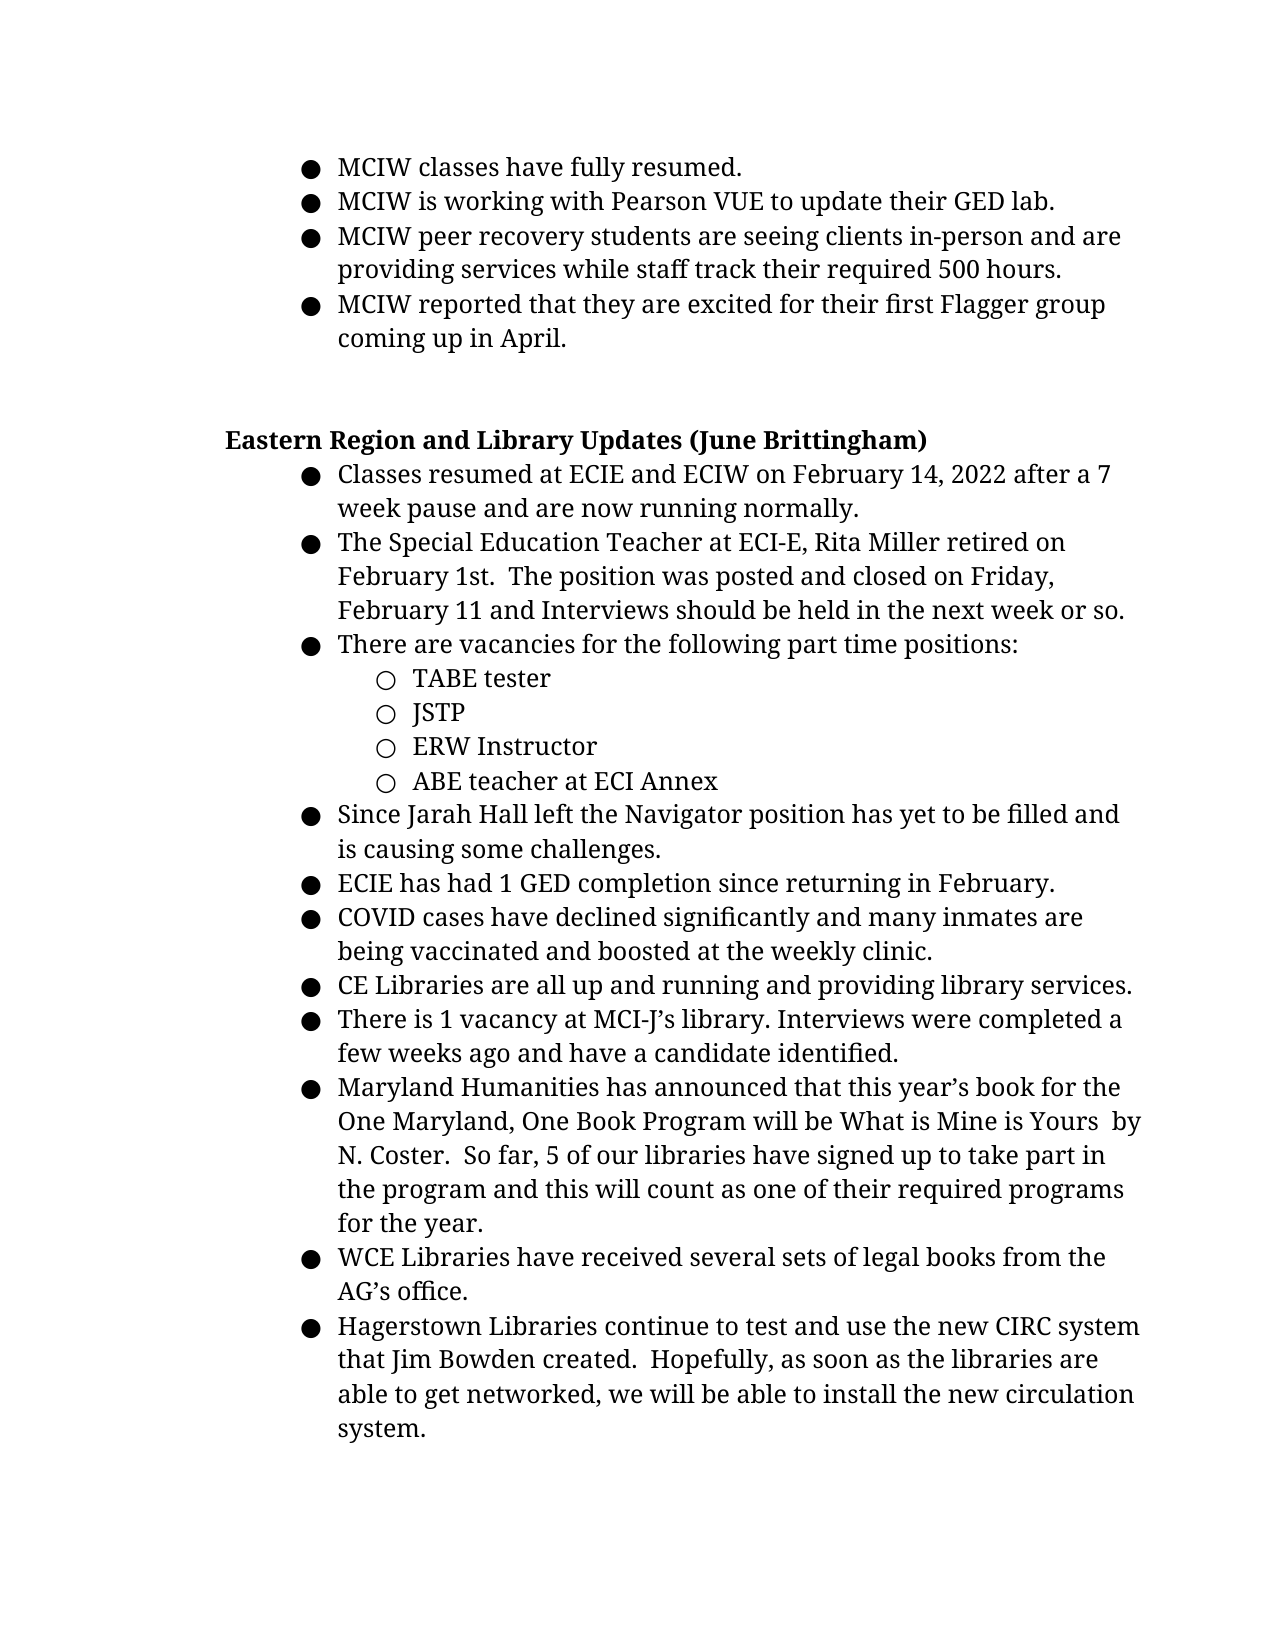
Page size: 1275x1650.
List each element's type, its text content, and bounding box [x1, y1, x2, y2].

list ECIE has had 1 GED completion since returning in February. [300, 865, 1144, 899]
list MCIW is working with Pearson VUE to update their GED lab. [300, 184, 1144, 218]
list MCIW classes have fully resumed. [300, 150, 1144, 184]
list MCIW reported that they are excited for their first Flagger group coming up in April. [300, 286, 1144, 354]
list There are vacancies for the following part time positions: [300, 627, 1144, 661]
list Since Jarah Hall left the Navigator position has yet to be filled and is causing some challenges. [300, 797, 1144, 865]
list ABE teacher at ECI Annex [375, 763, 1144, 797]
list CE Libraries are all up and running and providing library services. [300, 967, 1144, 1002]
list TABE tester [375, 661, 1144, 695]
list ERW Instructor [375, 729, 1144, 763]
list There is 1 vacancy at MCI-J’s library. Interviews were completed a few weeks ago and have a candidate identified. [300, 1002, 1144, 1070]
list WCE Libraries have received several sets of legal books from the AG’s office. [300, 1240, 1144, 1308]
list JSTP [375, 695, 1144, 729]
list Classes resumed at ECIE and ECIW on February 14, 2022 after a 7 week pause and are now running normally. [300, 457, 1144, 525]
list Hagerstown Libraries continue to test and use the new CIRC system that Jim Bowden created. Hopefully, as soon as the libraries are able to get networked, we will be able to install the new circulation system. [300, 1308, 1144, 1444]
list The Special Education Teacher at ECI-E, Rita Miller retired on February 1st. The position was posted and closed on Friday, February 11 and Interviews should be held in the next week or so. [300, 525, 1144, 627]
text Eastern Region and Library Updates (June Brittingham) [225, 422, 1144, 457]
list Maryland Humanities has announced that this year’s book for the One Maryland, One Book Program will be What is Mine is Yours by N. Coster. So far, 5 of our libraries have signed up to take part in the program and this will count as one of their required programs for the year. [300, 1070, 1144, 1240]
list COVID cases have declined significantly and many inmates are being vaccinated and boosted at the weekly clinic. [300, 899, 1144, 967]
list MCIW peer recovery students are seeing clients in-person and are providing services while staff track their required 500 hours. [300, 218, 1144, 286]
